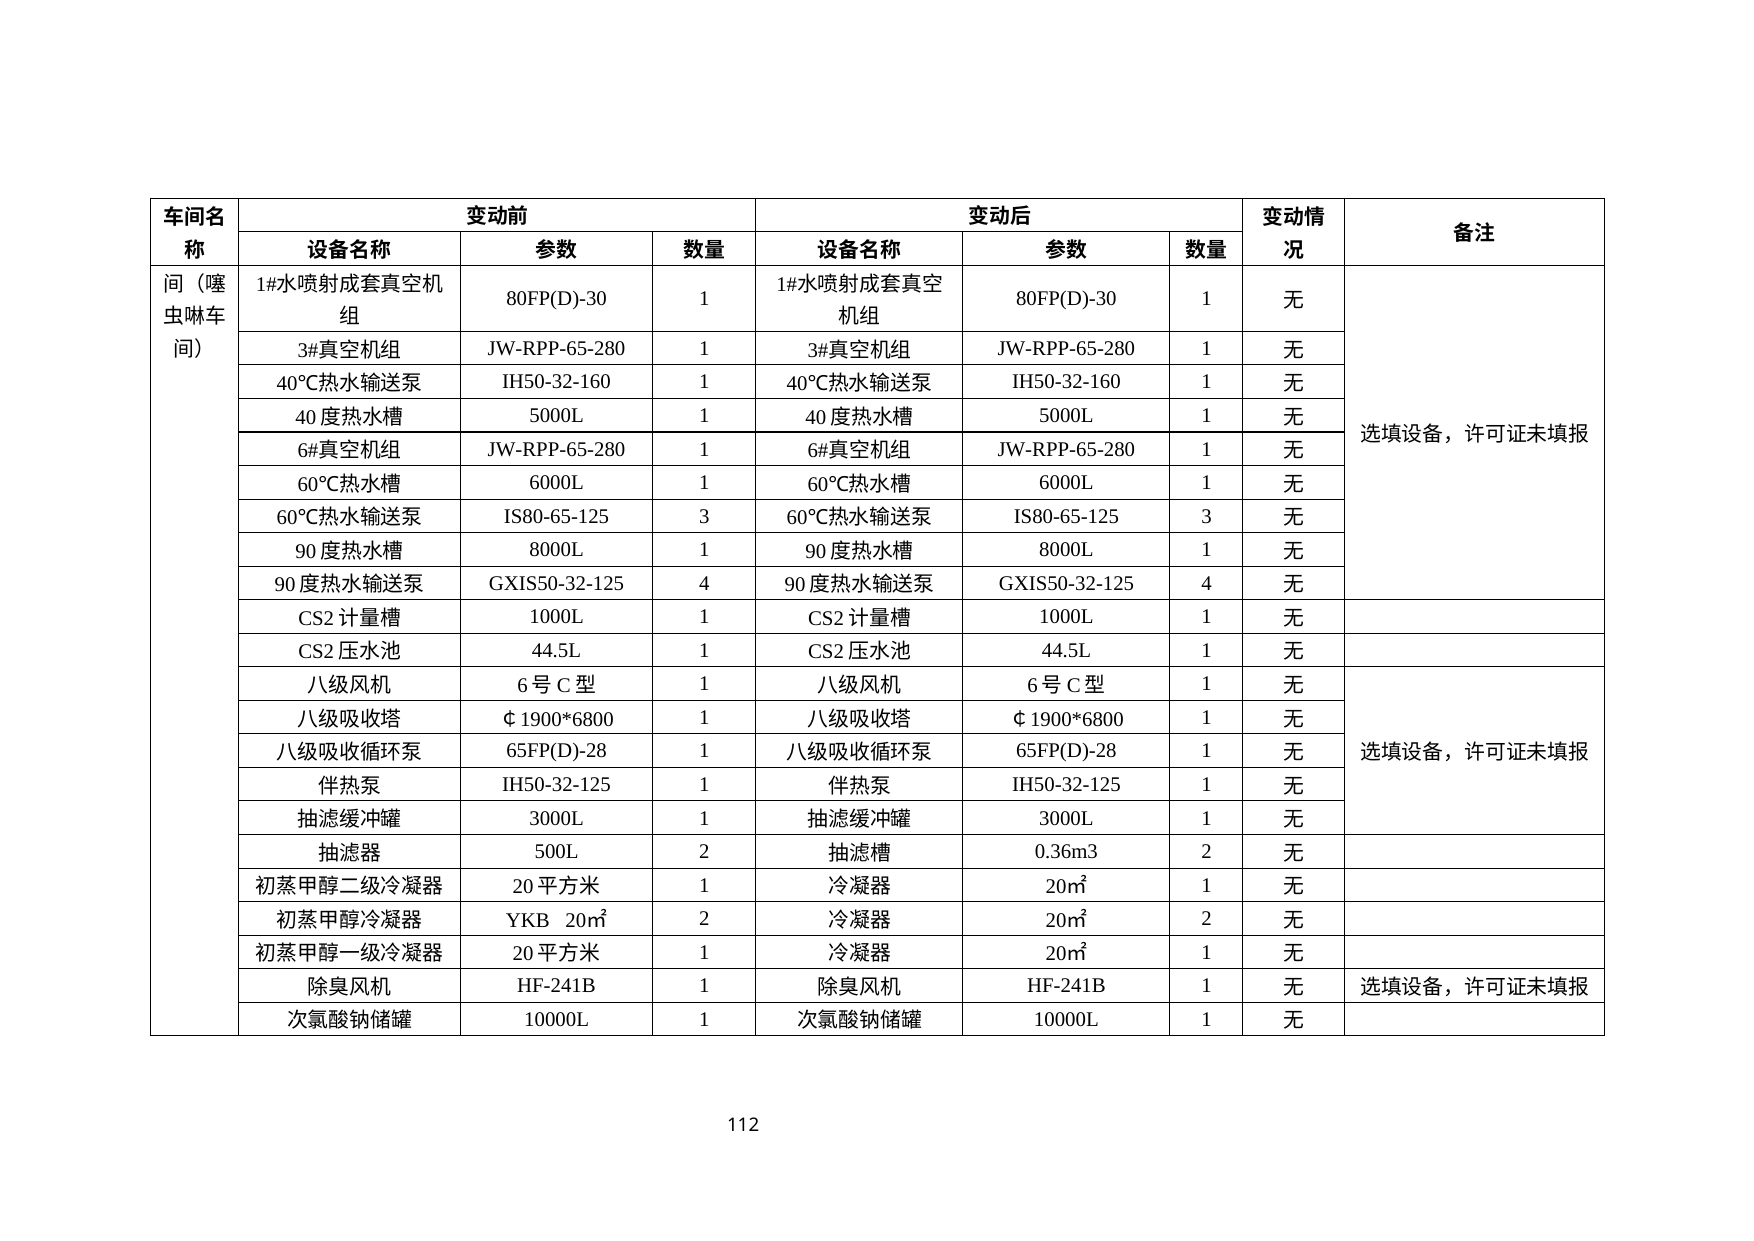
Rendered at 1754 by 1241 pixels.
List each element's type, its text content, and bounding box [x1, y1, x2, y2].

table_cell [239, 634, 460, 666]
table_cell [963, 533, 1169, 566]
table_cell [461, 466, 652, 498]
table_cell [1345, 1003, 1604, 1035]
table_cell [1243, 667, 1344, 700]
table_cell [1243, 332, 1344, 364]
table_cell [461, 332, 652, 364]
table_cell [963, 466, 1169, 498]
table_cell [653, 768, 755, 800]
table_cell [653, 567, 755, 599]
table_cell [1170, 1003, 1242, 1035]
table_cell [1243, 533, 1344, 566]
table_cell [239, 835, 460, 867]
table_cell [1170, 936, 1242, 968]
table_header 备注 [1345, 199, 1604, 265]
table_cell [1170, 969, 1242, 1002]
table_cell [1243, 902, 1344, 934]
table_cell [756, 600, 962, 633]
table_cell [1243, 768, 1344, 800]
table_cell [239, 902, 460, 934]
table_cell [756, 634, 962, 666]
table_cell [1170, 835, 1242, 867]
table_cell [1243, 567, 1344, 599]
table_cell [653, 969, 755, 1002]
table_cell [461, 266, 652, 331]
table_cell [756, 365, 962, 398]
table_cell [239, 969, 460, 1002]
table_cell 数量 [1170, 232, 1242, 265]
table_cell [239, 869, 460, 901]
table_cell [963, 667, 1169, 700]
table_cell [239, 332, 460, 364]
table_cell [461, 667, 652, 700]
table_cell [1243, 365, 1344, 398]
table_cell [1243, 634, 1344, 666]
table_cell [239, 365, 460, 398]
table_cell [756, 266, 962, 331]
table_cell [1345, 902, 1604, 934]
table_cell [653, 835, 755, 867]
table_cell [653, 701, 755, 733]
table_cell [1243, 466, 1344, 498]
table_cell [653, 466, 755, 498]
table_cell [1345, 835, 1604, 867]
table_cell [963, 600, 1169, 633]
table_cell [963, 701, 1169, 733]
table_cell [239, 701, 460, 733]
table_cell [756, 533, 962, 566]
table_header 变动后 [756, 199, 1242, 231]
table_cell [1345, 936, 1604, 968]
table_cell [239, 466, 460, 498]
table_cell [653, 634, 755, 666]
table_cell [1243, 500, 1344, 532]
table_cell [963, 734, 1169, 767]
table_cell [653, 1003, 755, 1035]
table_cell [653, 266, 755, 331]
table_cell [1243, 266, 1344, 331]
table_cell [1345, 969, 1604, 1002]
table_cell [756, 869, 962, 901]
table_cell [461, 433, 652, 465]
table_header 变动情况 [1243, 199, 1344, 265]
table_cell 设备名称 [239, 232, 460, 265]
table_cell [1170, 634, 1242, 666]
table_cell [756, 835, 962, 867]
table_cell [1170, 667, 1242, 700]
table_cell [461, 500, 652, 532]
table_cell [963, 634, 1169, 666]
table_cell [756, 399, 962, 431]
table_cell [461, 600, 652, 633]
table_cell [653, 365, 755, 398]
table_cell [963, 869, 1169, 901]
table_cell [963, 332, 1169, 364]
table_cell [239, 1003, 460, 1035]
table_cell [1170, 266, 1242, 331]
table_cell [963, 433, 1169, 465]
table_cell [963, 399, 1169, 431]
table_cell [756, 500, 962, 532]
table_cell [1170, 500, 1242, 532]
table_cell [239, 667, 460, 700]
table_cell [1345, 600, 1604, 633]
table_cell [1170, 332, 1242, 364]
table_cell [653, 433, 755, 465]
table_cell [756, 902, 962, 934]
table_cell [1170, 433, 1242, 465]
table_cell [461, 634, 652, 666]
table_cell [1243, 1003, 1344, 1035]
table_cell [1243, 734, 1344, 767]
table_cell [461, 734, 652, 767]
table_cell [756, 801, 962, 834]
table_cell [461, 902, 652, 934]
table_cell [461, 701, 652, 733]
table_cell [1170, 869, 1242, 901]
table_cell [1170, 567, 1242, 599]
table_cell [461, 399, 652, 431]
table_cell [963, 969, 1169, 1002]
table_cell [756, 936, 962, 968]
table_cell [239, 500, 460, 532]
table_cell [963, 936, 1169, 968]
table_cell 参数 [963, 232, 1169, 265]
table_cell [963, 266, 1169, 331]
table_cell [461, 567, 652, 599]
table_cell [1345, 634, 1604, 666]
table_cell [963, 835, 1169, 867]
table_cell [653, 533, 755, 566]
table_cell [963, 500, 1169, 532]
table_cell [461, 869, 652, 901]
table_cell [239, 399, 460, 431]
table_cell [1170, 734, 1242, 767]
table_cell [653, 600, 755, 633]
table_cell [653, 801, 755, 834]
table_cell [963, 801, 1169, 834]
table_header 车间名称 [151, 199, 238, 265]
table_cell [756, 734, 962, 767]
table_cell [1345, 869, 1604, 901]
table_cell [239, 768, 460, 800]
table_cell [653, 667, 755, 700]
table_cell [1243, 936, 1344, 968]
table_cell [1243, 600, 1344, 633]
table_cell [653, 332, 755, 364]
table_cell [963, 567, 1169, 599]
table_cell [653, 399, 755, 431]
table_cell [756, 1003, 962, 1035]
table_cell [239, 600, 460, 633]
table_cell 数量 [653, 232, 755, 265]
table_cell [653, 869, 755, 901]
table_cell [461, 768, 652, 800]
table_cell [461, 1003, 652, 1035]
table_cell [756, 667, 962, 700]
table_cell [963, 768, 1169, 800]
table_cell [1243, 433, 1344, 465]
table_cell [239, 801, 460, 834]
table_cell 设备名称 [756, 232, 962, 265]
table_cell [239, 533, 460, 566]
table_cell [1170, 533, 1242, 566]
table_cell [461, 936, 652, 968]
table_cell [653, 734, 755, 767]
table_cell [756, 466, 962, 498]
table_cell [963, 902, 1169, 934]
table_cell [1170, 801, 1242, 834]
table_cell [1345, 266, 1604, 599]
table_cell 参数 [461, 232, 652, 265]
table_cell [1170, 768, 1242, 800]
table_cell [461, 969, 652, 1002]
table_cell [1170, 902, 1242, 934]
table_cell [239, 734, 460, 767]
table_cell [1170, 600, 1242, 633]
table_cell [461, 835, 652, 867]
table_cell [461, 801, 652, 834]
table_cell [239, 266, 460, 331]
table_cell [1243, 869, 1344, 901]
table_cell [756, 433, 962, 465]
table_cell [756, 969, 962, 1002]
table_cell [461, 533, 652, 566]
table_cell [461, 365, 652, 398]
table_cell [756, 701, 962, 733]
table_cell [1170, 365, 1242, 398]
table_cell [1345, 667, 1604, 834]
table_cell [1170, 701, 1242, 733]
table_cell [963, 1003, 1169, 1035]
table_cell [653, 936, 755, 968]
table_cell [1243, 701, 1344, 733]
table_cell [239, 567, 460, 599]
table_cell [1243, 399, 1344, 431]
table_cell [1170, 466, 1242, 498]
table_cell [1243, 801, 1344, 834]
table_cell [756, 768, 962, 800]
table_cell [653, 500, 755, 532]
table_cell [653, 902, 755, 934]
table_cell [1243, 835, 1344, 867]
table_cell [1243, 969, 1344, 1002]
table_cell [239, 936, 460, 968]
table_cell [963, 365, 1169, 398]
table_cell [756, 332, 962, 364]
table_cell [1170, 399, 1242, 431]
table_header 变动前 [239, 199, 755, 231]
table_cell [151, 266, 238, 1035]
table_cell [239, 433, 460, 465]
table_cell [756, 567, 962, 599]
